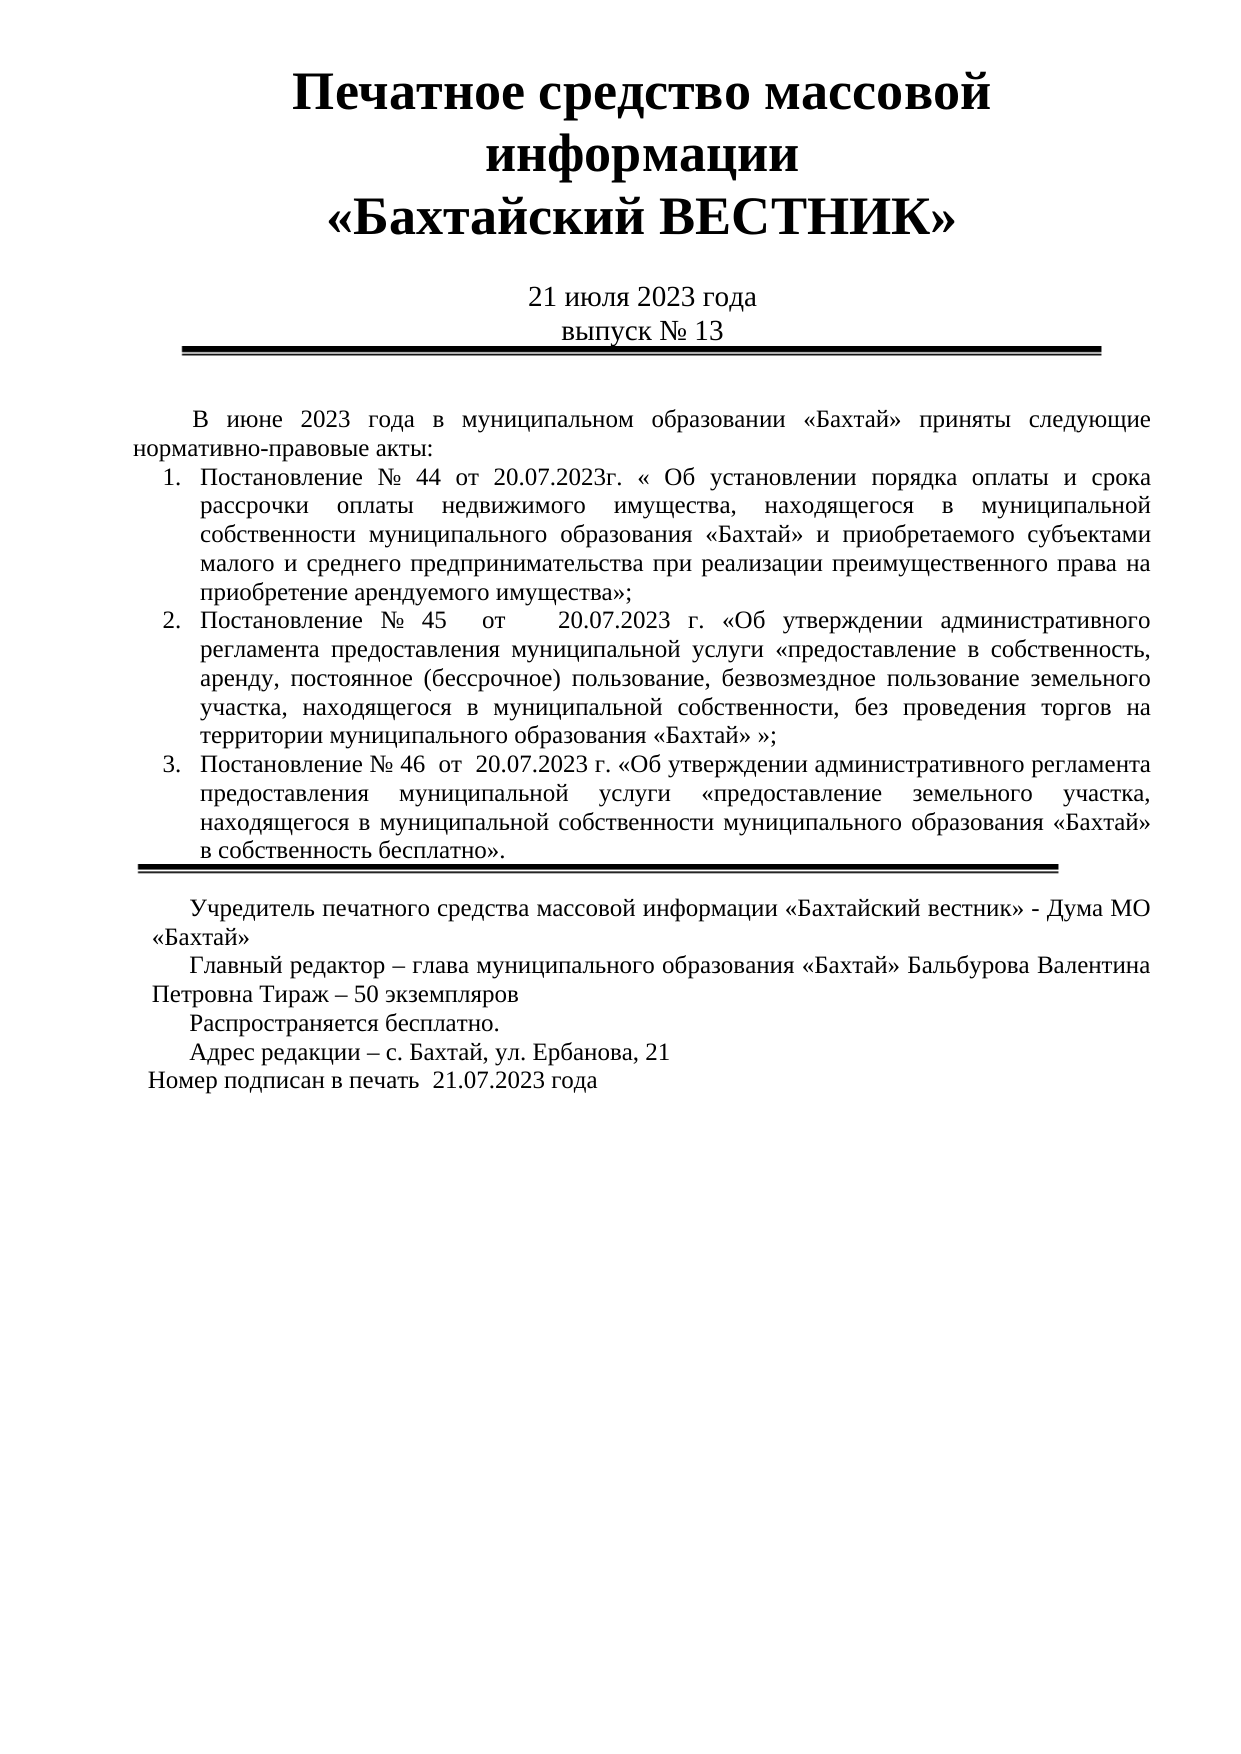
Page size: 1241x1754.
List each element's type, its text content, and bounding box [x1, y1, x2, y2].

text Учредитель печатного средства массовой информации «Бахтайский вестник» - Дума МО «Бахтай» [152, 893, 1152, 950]
text Распространяется бесплатно. [152, 1008, 1152, 1037]
text выпуск № 13 [133, 313, 1152, 347]
list Постановление № 44 от 20.07.2023г. « Об установлении порядка оплаты и срока рассрочки оплаты недвижимого имущества, находящегося в муниципальной собственности муниципального образования «Бахтай» и приобретаемого субъектами малого и среднего предпринимательства при реализации преимущественного права на приобретение арендуемого имущества»; [162, 462, 1152, 605]
list Постановление № 46 от 20.07.2023 г. «Об утверждении административного регламента предоставления муниципальной услуги «предоставление земельного участка, находящегося в муниципальной собственности муниципального образования «Бахтай» в собственность бесплатно». [162, 749, 1152, 864]
list Постановление № 45 от 20.07.2023 г. «Об утверждении административного регламента предоставления муниципальной услуги «предоставление в собственность, аренду, постоянное (бессрочное) пользование, безвозмездное пользование земельного участка, находящегося в муниципальной собственности, без проведения торгов на территории муниципального образования «Бахтай» »; [162, 605, 1152, 749]
text Печатное средство массовой информации [133, 59, 1152, 184]
picture [176, 346, 1108, 359]
text Номер подписан в печать 21.07.2023 года [148, 1065, 1152, 1094]
text Главный редактор – глава муниципального образования «Бахтай» Бальбурова Валентина Петровна Тираж – 50 экземпляров [152, 950, 1152, 1008]
picture [132, 864, 1064, 877]
text Адрес редакции – с. Бахтай, ул. Ербанова, 21 [152, 1037, 1152, 1065]
text «Бахтайский ВЕСТНИК» [133, 184, 1152, 246]
text В июне 2023 года в муниципальном образовании «Бахтай» приняты следующие нормативно-правовые акты: [133, 404, 1152, 462]
text 21 июля 2023 года [133, 279, 1152, 313]
